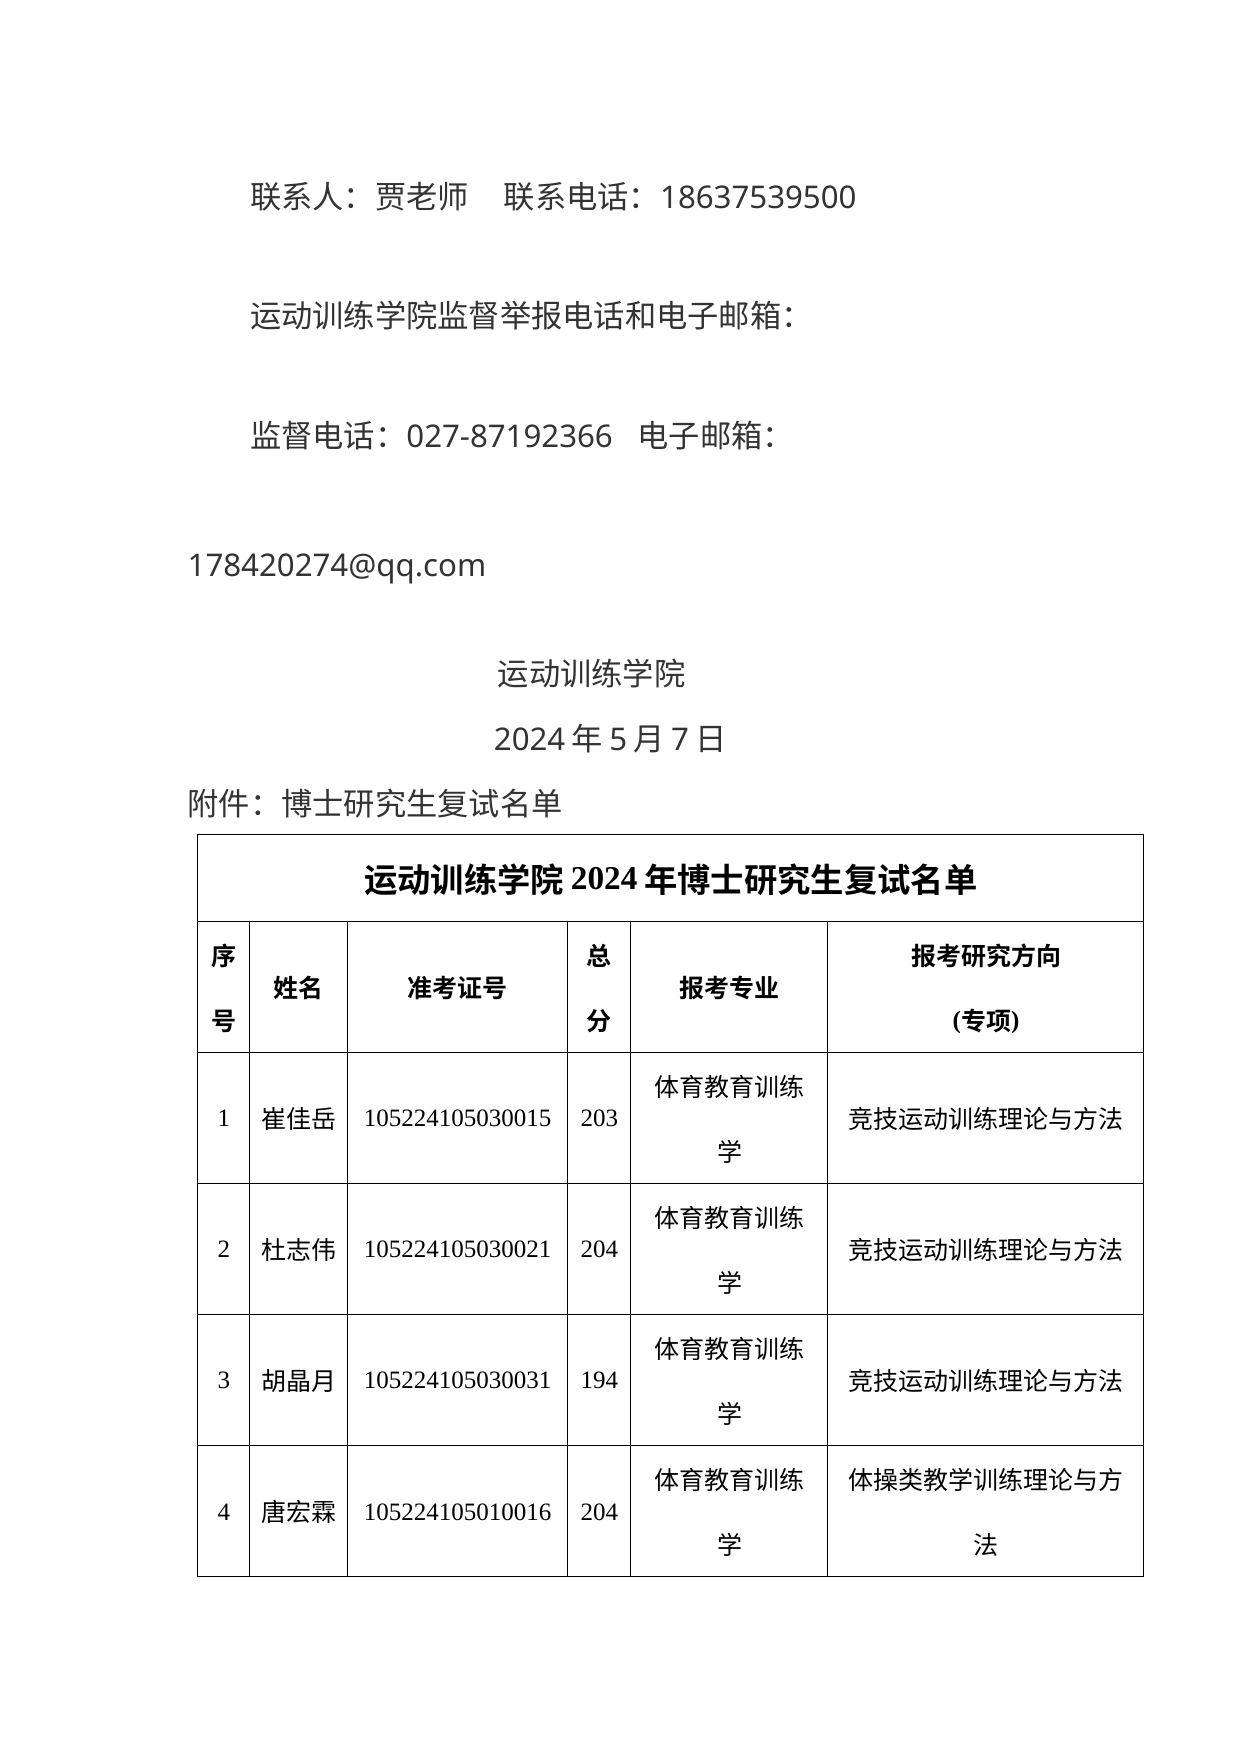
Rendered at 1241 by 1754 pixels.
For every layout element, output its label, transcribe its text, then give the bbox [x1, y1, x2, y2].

table_cell 报考专业 [631, 922, 827, 1052]
table_cell 体育教育训练学 [631, 1446, 827, 1576]
text 运动训练学院 [187, 639, 1053, 704]
text 监督电话：027-87192366 电子邮箱：178420274@qq.com [187, 401, 1053, 596]
table_cell 105224105030015 [348, 1053, 567, 1183]
text 联系人：贾老师 联系电话：18637539500 [187, 162, 1053, 227]
table_cell 体育教育训练学 [631, 1053, 827, 1183]
table_cell 2 [198, 1184, 249, 1314]
table_cell 总分 [568, 922, 630, 1052]
table_cell 203 [568, 1053, 630, 1183]
table_cell 204 [568, 1184, 630, 1314]
table_cell 1 [198, 1053, 249, 1183]
table_cell 姓名 [250, 922, 347, 1052]
table_cell 105224105030031 [348, 1315, 567, 1445]
text 附件：博士研究生复试名单 [187, 769, 1053, 834]
table_cell 194 [568, 1315, 630, 1445]
text 运动训练学院监督举报电话和电子邮箱： [187, 282, 1053, 347]
table_cell 3 [198, 1315, 249, 1445]
table_cell 序号 [198, 922, 249, 1052]
table_cell 204 [568, 1446, 630, 1576]
table_cell 唐宏霖 [250, 1446, 347, 1576]
table_cell 体操类教学训练理论与方法 [828, 1446, 1143, 1576]
text 2024年5月7日 [187, 704, 1053, 769]
table_cell 竞技运动训练理论与方法 [828, 1053, 1143, 1183]
table_cell 105224105010016 [348, 1446, 567, 1576]
table_cell 竞技运动训练理论与方法 [828, 1184, 1143, 1314]
table_cell 体育教育训练学 [631, 1184, 827, 1314]
table_cell 杜志伟 [250, 1184, 347, 1314]
table_cell 崔佳岳 [250, 1053, 347, 1183]
table_cell 105224105030021 [348, 1184, 567, 1314]
table_cell 竞技运动训练理论与方法 [828, 1315, 1143, 1445]
table_cell 报考研究方向 (专项) [828, 922, 1143, 1052]
table_cell 体育教育训练学 [631, 1315, 827, 1445]
table_cell 胡晶月 [250, 1315, 347, 1445]
table_cell 准考证号 [348, 922, 567, 1052]
table_header 运动训练学院2024年博士研究生复试名单 [198, 835, 1143, 921]
table_cell 4 [198, 1446, 249, 1576]
